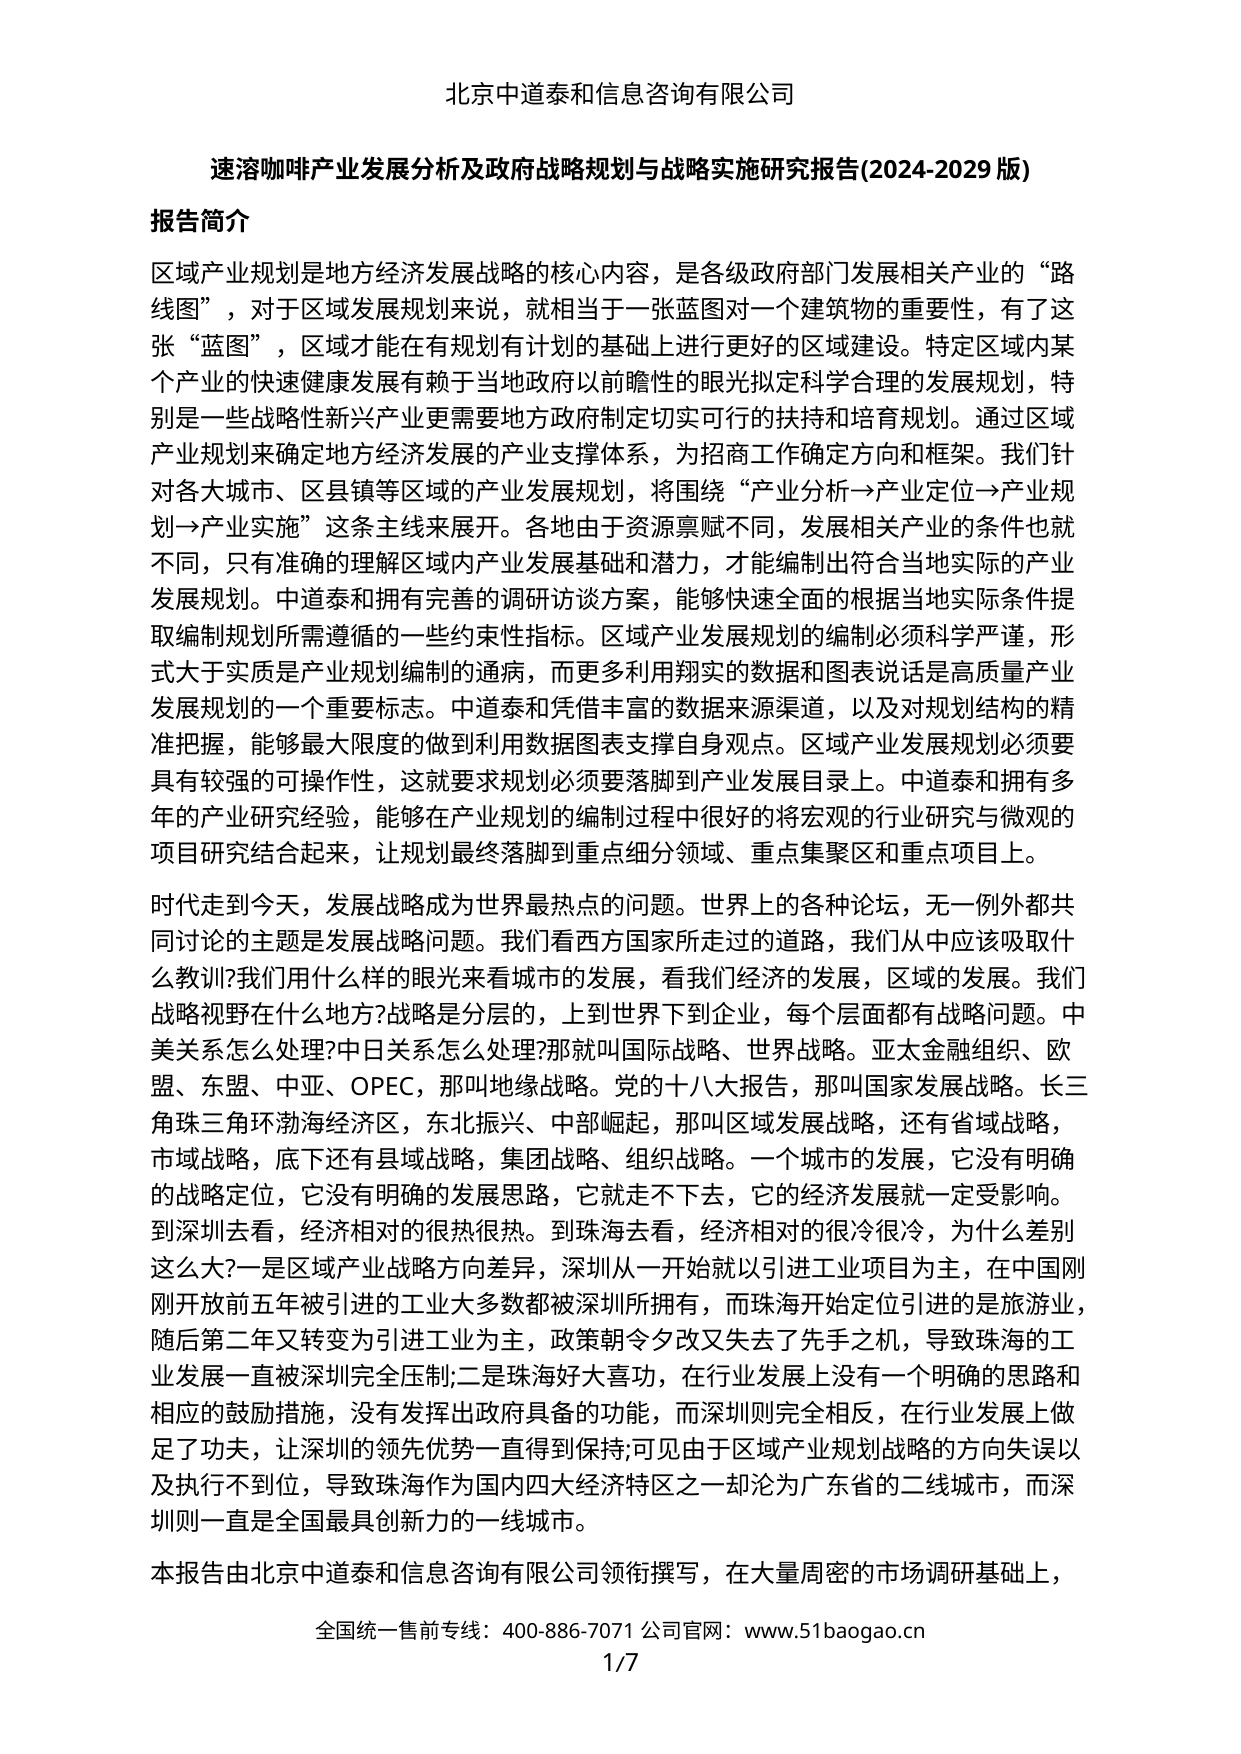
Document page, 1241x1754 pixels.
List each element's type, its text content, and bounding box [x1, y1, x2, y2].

text 速溶咖啡产业发展分析及政府战略规划与战略实施研究报告(2024-2029版) [150, 150, 1090, 186]
text 报告简介 [150, 202, 1090, 238]
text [150, 1554, 1090, 1590]
text 时代走到今天，发展战略成为世界最热点的问题。世界上的各种论坛，无一例外都共同讨论的主题是发展战略问题。我们看西方国家所走过的道路，我们从中应该吸取什么教训?我们用什么样的眼光来看城市的发展，看我们经济的发展，区域的发展。我们战略视野在什么地方?战略是分层的，上到世界下到企业，每个层面都有战略问题。中美关系怎么处理?中日关系怎么处理?那就叫国际战略、世界战略。亚太金融组织、欧盟、东盟、中亚、OPEC，那叫地缘战略。党的十八大报告，那叫国家发展战略。长三角珠三角环渤海经济区，东北振兴、中部崛起，那叫区域发展战略，还有省域战略，市域战略，底下还有县域战略，集团战略、组织战略。一个城市的发展，它没有明确的战略定位，它没有明确的发展思路，它就走不下去，它的经济发展就一定受影响。到深圳去看，经济相对的很热很热。到珠海去看，经济相对的很冷很冷，为什么差别这么大?一是区域产业战略方向差异，深圳从一开始就以引进工业项目为主，在中国刚刚开放前五年被引进的工业大多数都被深圳所拥有，而珠海开始定位引进的是旅游业，随后第二年又转变为引进工业为主，政策朝令夕改又失去了先手之机，导致珠海的工业发展一直被深圳完全压制;二是珠海好大喜功，在行业发展上没有一个明确的思路和相应的鼓励措施，没有发挥出政府具备的功能，而深圳则完全相反，在行业发展上做足了功夫，让深圳的领先优势一直得到保持;可见由于区域产业规划战略的方向失误以及执行不到位，导致珠海作为国内四大经济特区之一却沦为广东省的二线城市，而深圳则一直是全国最具创新力的一线城市。 [150, 886, 1090, 1538]
text 区域产业规划是地方经济发展战略的核心内容，是各级政府部门发展相关产业的“路线图”，对于区域发展规划来说，就相当于一张蓝图对一个建筑物的重要性，有了这张“蓝图”，区域才能在有规划有计划的基础上进行更好的区域建设。特定区域内某个产业的快速健康发展有赖于当地政府以前瞻性的眼光拟定科学合理的发展规划，特别是一些战略性新兴产业更需要地方政府制定切实可行的扶持和培育规划。通过区域产业规划来确定地方经济发展的产业支撑体系，为招商工作确定方向和框架。我们针对各大城市、区县镇等区域的产业发展规划，将围绕“产业分析→产业定位→产业规划→产业实施”这条主线来展开。各地由于资源禀赋不同，发展相关产业的条件也就不同，只有准确的理解区域内产业发展基础和潜力，才能编制出符合当地实际的产业发展规划。中道泰和拥有完善的调研访谈方案，能够快速全面的根据当地实际条件提取编制规划所需遵循的一些约束性指标。区域产业发展规划的编制必须科学严谨，形式大于实质是产业规划编制的通病，而更多利用翔实的数据和图表说话是高质量产业发展规划的一个重要标志。中道泰和凭借丰富的数据来源渠道，以及对规划结构的精准把握，能够最大限度的做到利用数据图表支撑自身观点。区域产业发展规划必须要具有较强的可操作性，这就要求规划必须要落脚到产业发展目录上。中道泰和拥有多年的产业研究经验，能够在产业规划的编制过程中很好的将宏观的行业研究与微观的项目研究结合起来，让规划最终落脚到重点细分领域、重点集聚区和重点项目上。 [150, 254, 1090, 870]
